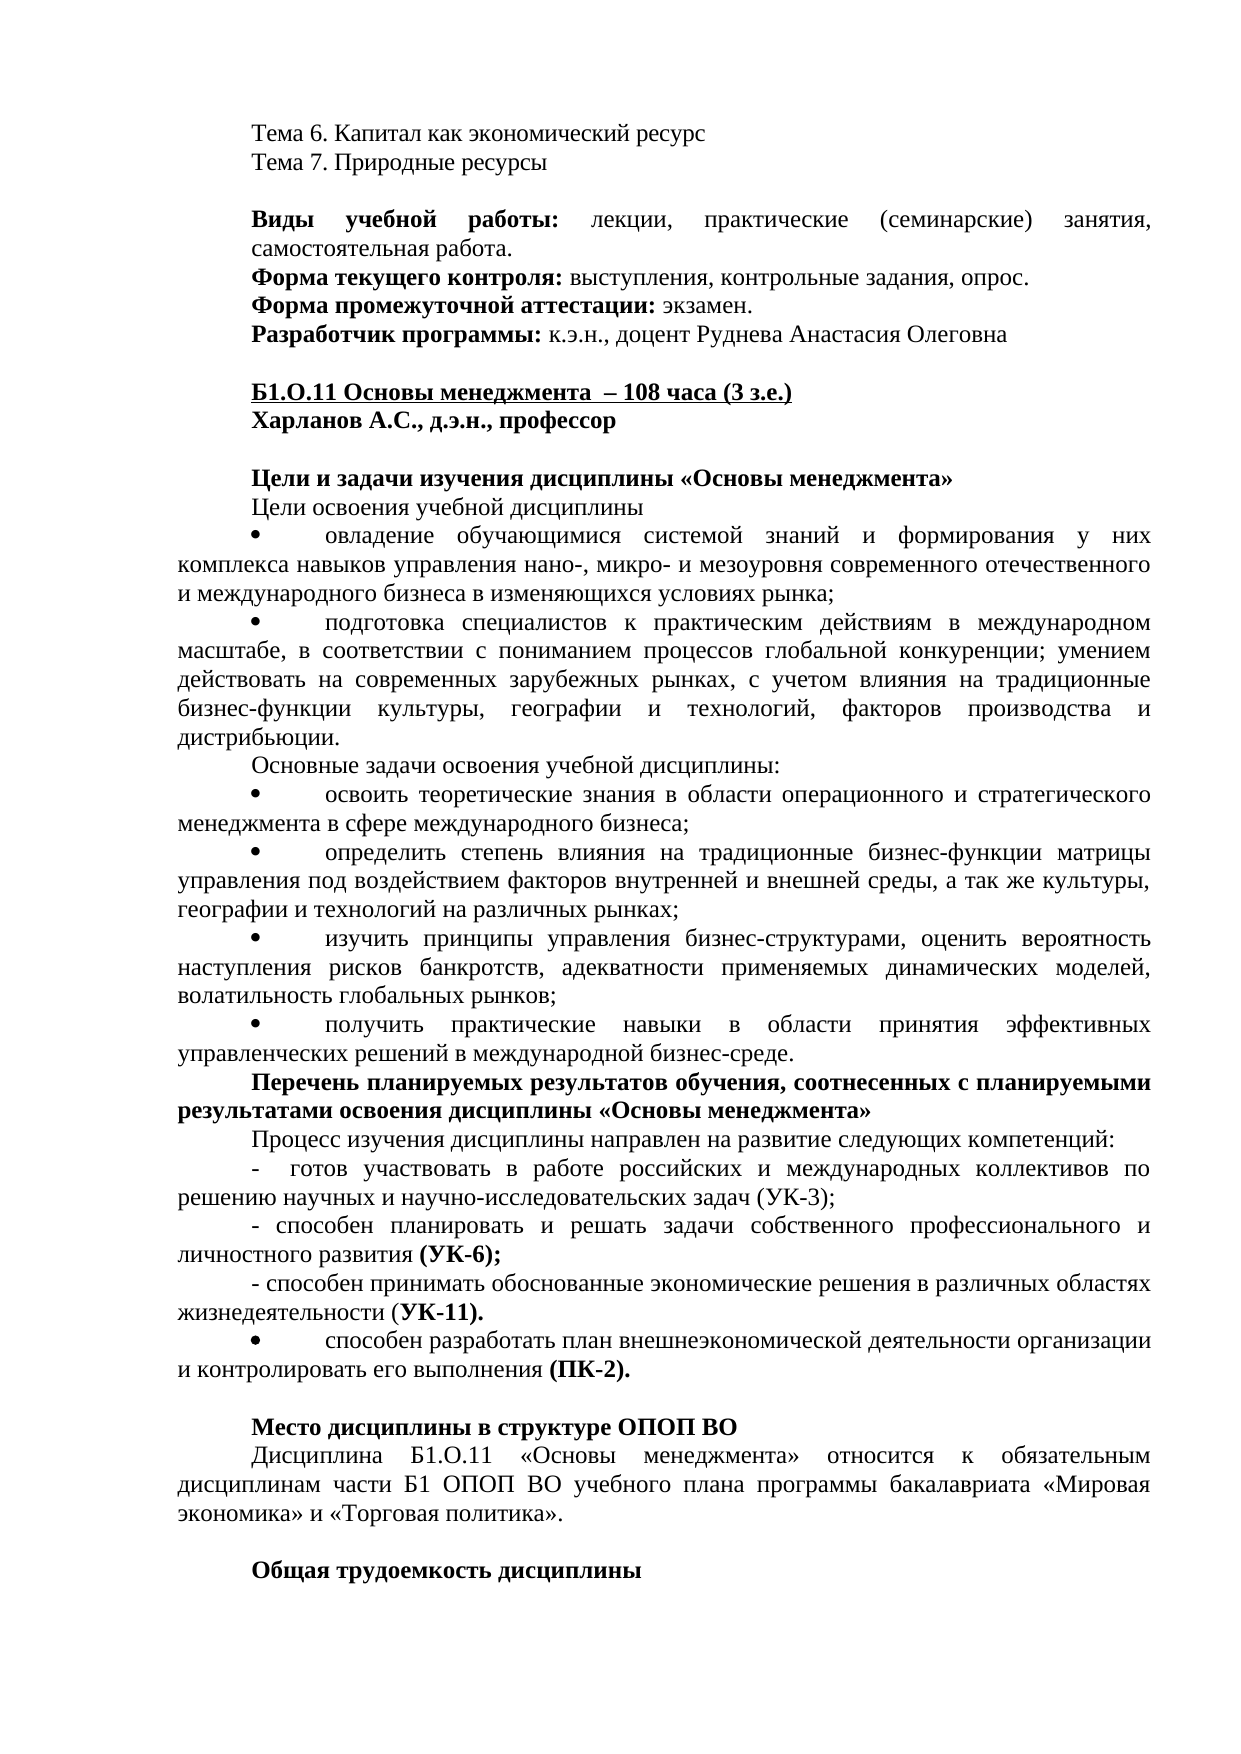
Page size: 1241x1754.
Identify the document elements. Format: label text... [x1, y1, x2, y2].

text - способен принимать обоснованные экономические решения в различных областях жизнедеятельности (УК-11). [177, 1268, 1152, 1326]
text Перечень планируемых результатов обучения, соотнесенных с планируемыми результатами освоения дисциплины «Основы менеджмента» [177, 1067, 1152, 1124]
list подготовка специалистов к практическим действиям в международном масштабе, в соответствии с пониманием процессов глобальной конкуренции; умением действовать на современных зарубежных рынках, с учетом влияния на традиционные бизнес-функции культуры, географии и технологий, факторов производства и дистрибьюции. [177, 607, 1152, 751]
text Форма промежуточной аттестации: экзамен. [177, 291, 1152, 319]
text Б1.О.11 Основы менеджмента – 108 часа (3 з.е.) [177, 377, 1152, 406]
text Тема 6. Капитал как экономический ресурс [177, 118, 1152, 147]
list овладение обучающимися системой знаний и формирования у них комплекса навыков управления нано-, микро- и мезоуровня современного отечественного и международного бизнеса в изменяющихся условиях рынка; [177, 521, 1152, 607]
text Место дисциплины в структуре ОПОП ВО [177, 1412, 1152, 1441]
text Цели и задачи изучения дисциплины «Основы менеджмента» [177, 463, 1152, 492]
text Разработчик программы: к.э.н., доцент Руднева Анастасия Олеговна [177, 319, 1152, 348]
text Процесс изучения дисциплины направлен на развитие следующих компетенций: [177, 1124, 1152, 1153]
text Форма текущего контроля: выступления, контрольные задания, опрос. [177, 262, 1152, 291]
list определить степень влияния на традиционные бизнес-функции матрицы управления под воздействием факторов внутренней и внешней среды, а так же культуры, географии и технологий на различных рынках; [177, 837, 1152, 923]
text Тема 7. Природные ресурсы [177, 147, 1152, 176]
list способен разработать план внешнеэкономической деятельности организации и контролировать его выполнения (ПК-2). [177, 1326, 1152, 1383]
list освоить теоретические знания в области операционного и стратегического менеджмента в сфере международного бизнеса; [177, 779, 1152, 837]
list Цели освоения учебной дисциплины [177, 492, 1152, 521]
text Харланов А.С., д.э.н., профессор [177, 406, 1152, 434]
text Виды учебной работы: лекции, практические (семинарские) занятия, самостоятельная работа. [251, 204, 1152, 262]
list изучить принципы управления бизнес-структурами, оценить вероятность наступления рисков банкротств, адекватности применяемых динамических моделей, волатильность глобальных рынков; [177, 923, 1152, 1009]
text Общая трудоемкость дисциплины [177, 1556, 1152, 1584]
text Дисциплина Б1.О.11 «Основы менеджмента» относится к обязательным дисциплинам части Б1 ОПОП ВО учебного плана программы бакалавриата «Мировая экономика» и «Торговая политика». [177, 1441, 1152, 1527]
text - готов участвовать в работе российских и международных коллективов по решению научных и научно-исследовательских задач (УК-3); [177, 1153, 1152, 1211]
text Основные задачи освоения учебной дисциплины: [177, 751, 1152, 779]
text - способен планировать и решать задачи собственного профессионального и личностного развития (УК-6); [177, 1211, 1152, 1268]
list получить практические навыки в области принятия эффективных управленческих решений в международной бизнес-среде. [177, 1009, 1152, 1067]
